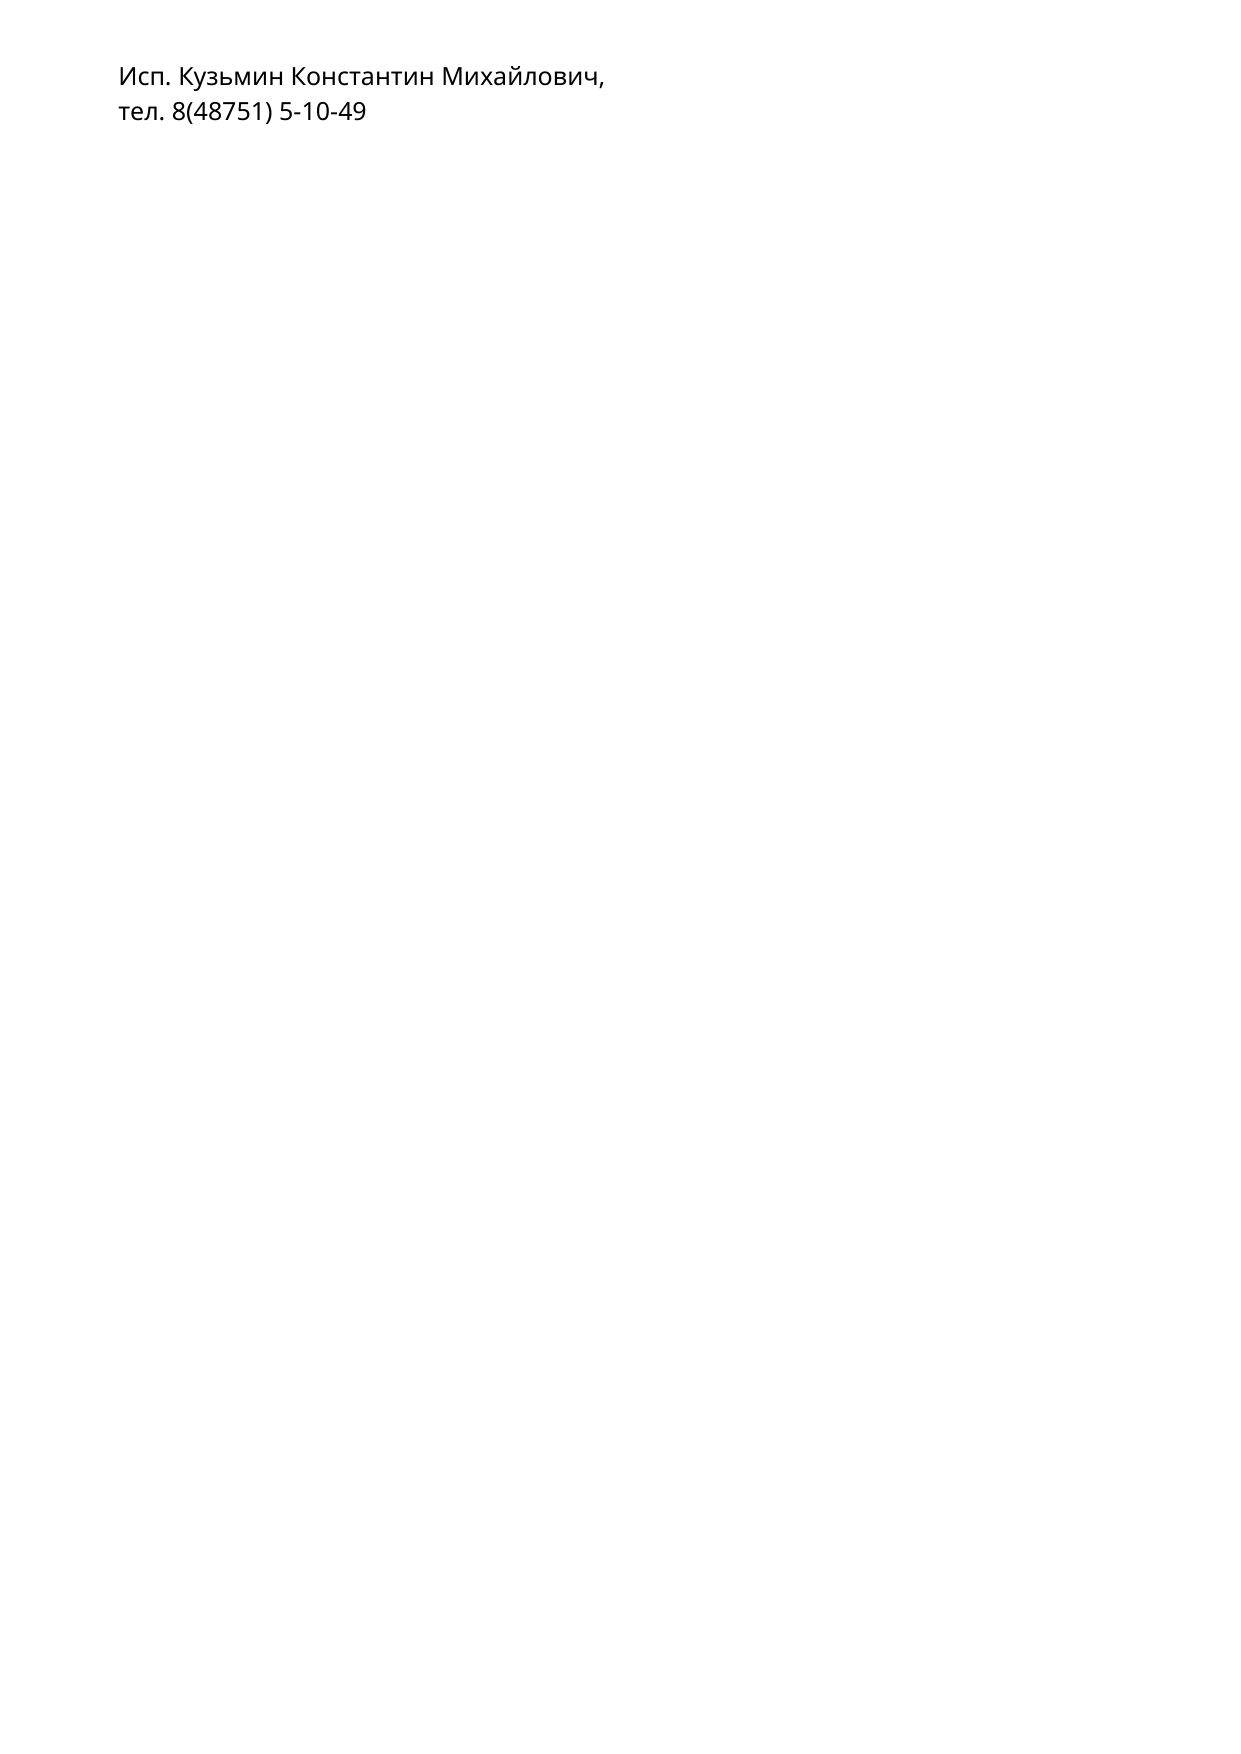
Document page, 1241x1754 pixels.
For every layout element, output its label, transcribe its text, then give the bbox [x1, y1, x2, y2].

table_cell Исп. Кузьмин Константин Михайлович, тел. 8(48751) 5-10-49 [107, 59, 1138, 1636]
